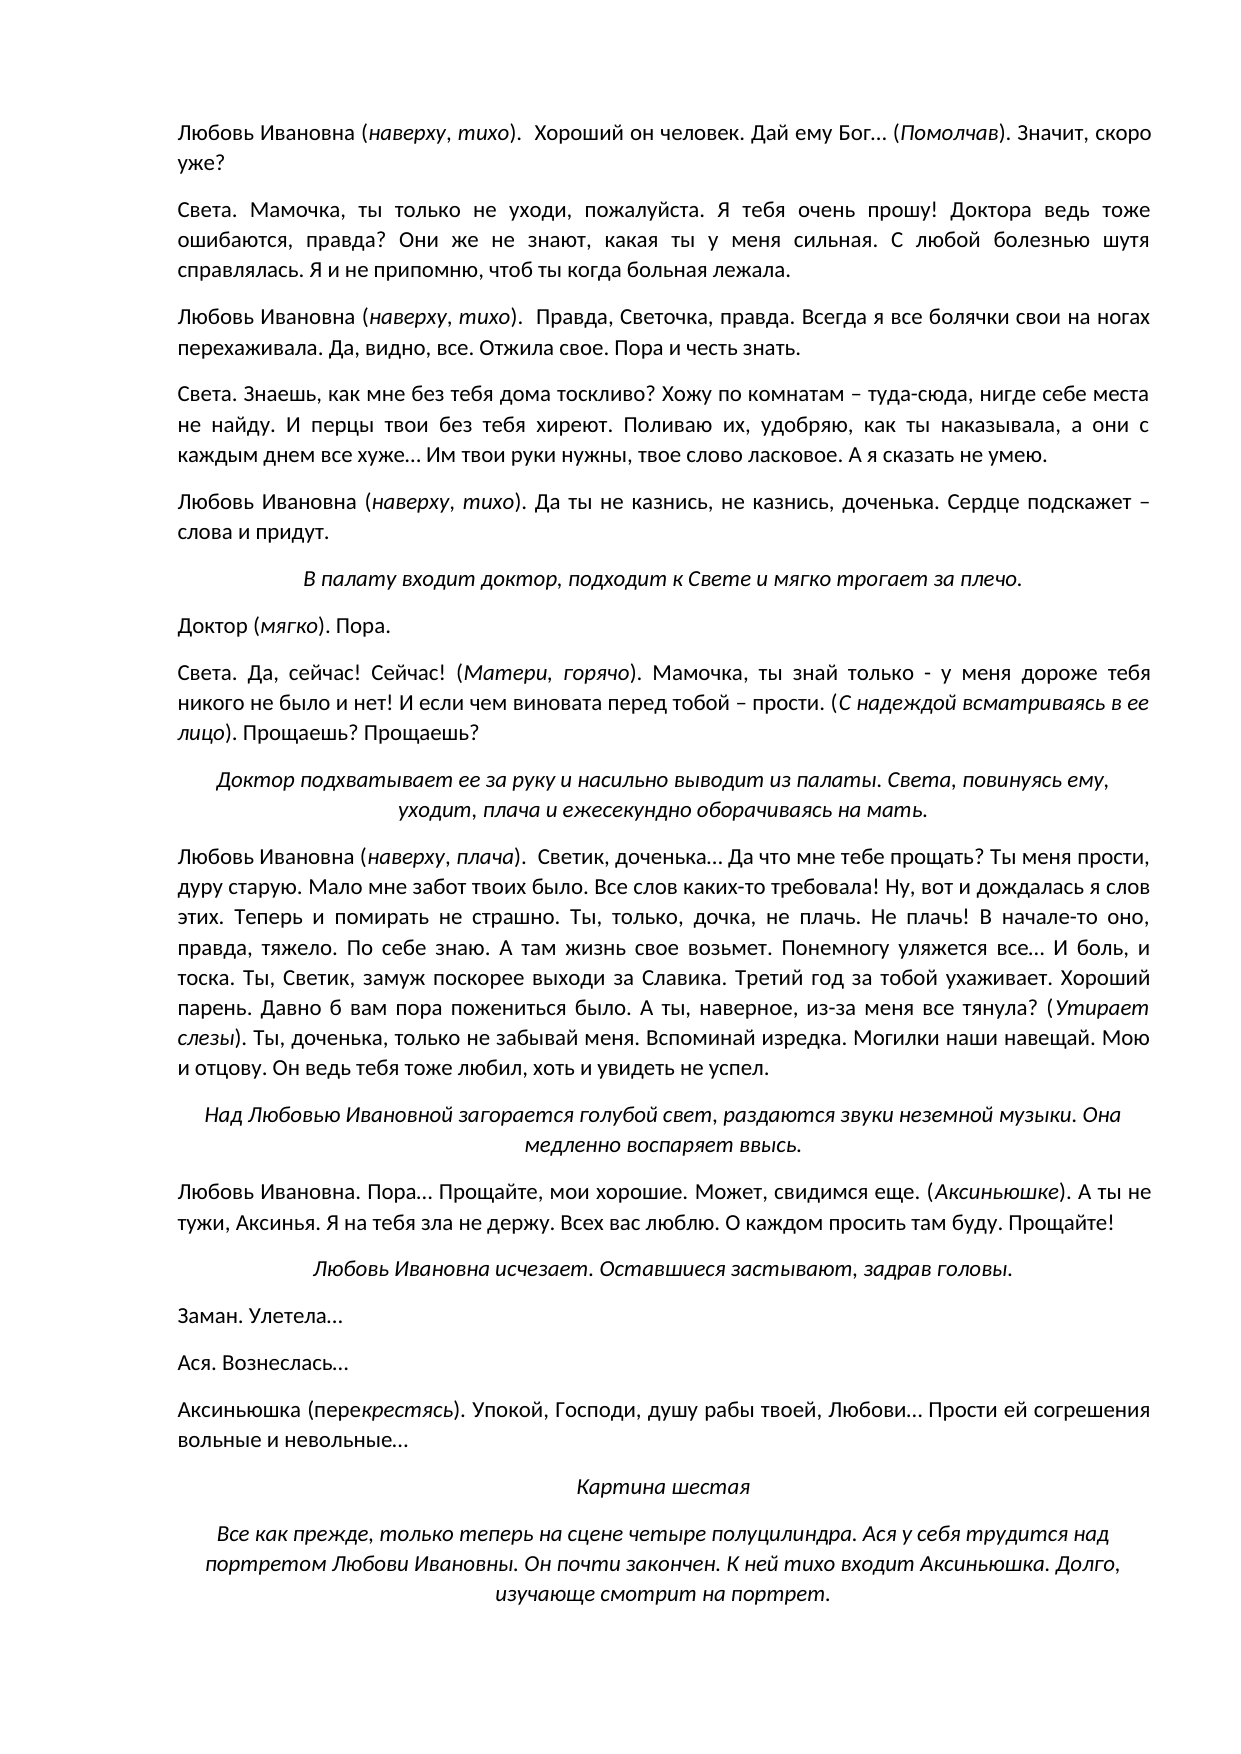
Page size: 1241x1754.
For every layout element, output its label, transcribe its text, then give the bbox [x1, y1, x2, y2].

text Аксиньюшка (перекрестясь). Упокой, Господи, душу рабы твоей, Любови… Прости ей согрешения вольные и невольные… [177, 1395, 1152, 1453]
text Ася. Вознеслась… [177, 1348, 1152, 1376]
text Света. Мамочка, ты только не уходи, пожалуйста. Я тебя очень прошу! Доктора ведь тоже ошибаются, правда? Они же не знают, какая ты у меня сильная. С любой болезнью шутя справлялась. Я и не припомню, чтоб ты когда больная лежала. [177, 195, 1152, 284]
text Любовь Ивановна исчезает. Оставшиеся застывают, задрав головы. [177, 1254, 1152, 1283]
text Все как прежде, только теперь на сцене четыре полуцилиндра. Ася у себя трудится над портретом Любови Ивановны. Он почти закончен. К ней тихо входит Аксиньюшка. Долго, изучающе смотрит на портрет. [177, 1519, 1152, 1608]
text Света. Да, сейчас! Сейчас! (Матери, горячо). Мамочка, ты знай только - у меня дороже тебя никого не было и нет! И если чем виновата перед тобой – прости. (С надеждой всматриваясь в ее лицо). Прощаешь? Прощаешь? [177, 658, 1152, 746]
text Любовь Ивановна (наверху, тихо). Да ты не казнись, не казнись, доченька. Сердце подскажет – слова и придут. [177, 487, 1152, 545]
text Картина шестая [177, 1472, 1152, 1500]
text Доктор (мягко). Пора. [177, 611, 1152, 639]
text Любовь Ивановна (наверху, тихо). Хороший он человек. Дай ему Бог… (Помолчав). Значит, скоро уже? [177, 118, 1152, 176]
text Любовь Ивановна (наверху, плача). Светик, доченька… Да что мне тебе прощать? Ты меня прости, дуру старую. Мало мне забот твоих было. Все слов каких-то требовала! Ну, вот и дождалась я слов этих. Теперь и помирать не страшно. Ты, только, дочка, не плачь. Не плачь! В начале-то оно, правда, тяжело. По себе знаю. А там жизнь свое возьмет. Понемногу уляжется все… И боль, и тоска. Ты, Светик, замуж поскорее выходи за Славика. Третий год за тобой ухаживает. Хороший парень. Давно б вам пора пожениться было. А ты, наверное, из-за меня все тянула? (Утирает слезы). Ты, доченька, только не забывай меня. Вспоминай изредка. Могилки наши навещай. Мою и отцову. Он ведь тебя тоже любил, хоть и увидеть не успел. [177, 842, 1152, 1082]
text Света. Знаешь, как мне без тебя дома тоскливо? Хожу по комнатам – туда-сюда, нигде себе места не найду. И перцы твои без тебя хиреют. Поливаю их, удобряю, как ты наказывала, а они с каждым днем все хуже… Им твои руки нужны, твое слово ласковое. А я сказать не умею. [177, 379, 1152, 468]
text Заман. Улетела… [177, 1301, 1152, 1329]
text Доктор подхватывает ее за руку и насильно выводит из палаты. Света, повинуясь ему, уходит, плача и ежесекундно оборачиваясь на мать. [177, 765, 1152, 823]
text Над Любовью Ивановной загорается голубой свет, раздаются звуки неземной музыки. Она медленно воспаряет ввысь. [177, 1100, 1152, 1159]
text Любовь Ивановна. Пора… Прощайте, мои хорошие. Может, свидимся еще. (Аксиньюшке). А ты не тужи, Аксинья. Я на тебя зла не держу. Всех вас люблю. О каждом просить там буду. Прощайте! [177, 1177, 1152, 1236]
text В палату входит доктор, подходит к Свете и мягко трогает за плечо. [177, 564, 1152, 592]
text Любовь Ивановна (наверху, тихо). Правда, Светочка, правда. Всегда я все болячки свои на ногах перехаживала. Да, видно, все. Отжила свое. Пора и честь знать. [177, 302, 1152, 361]
